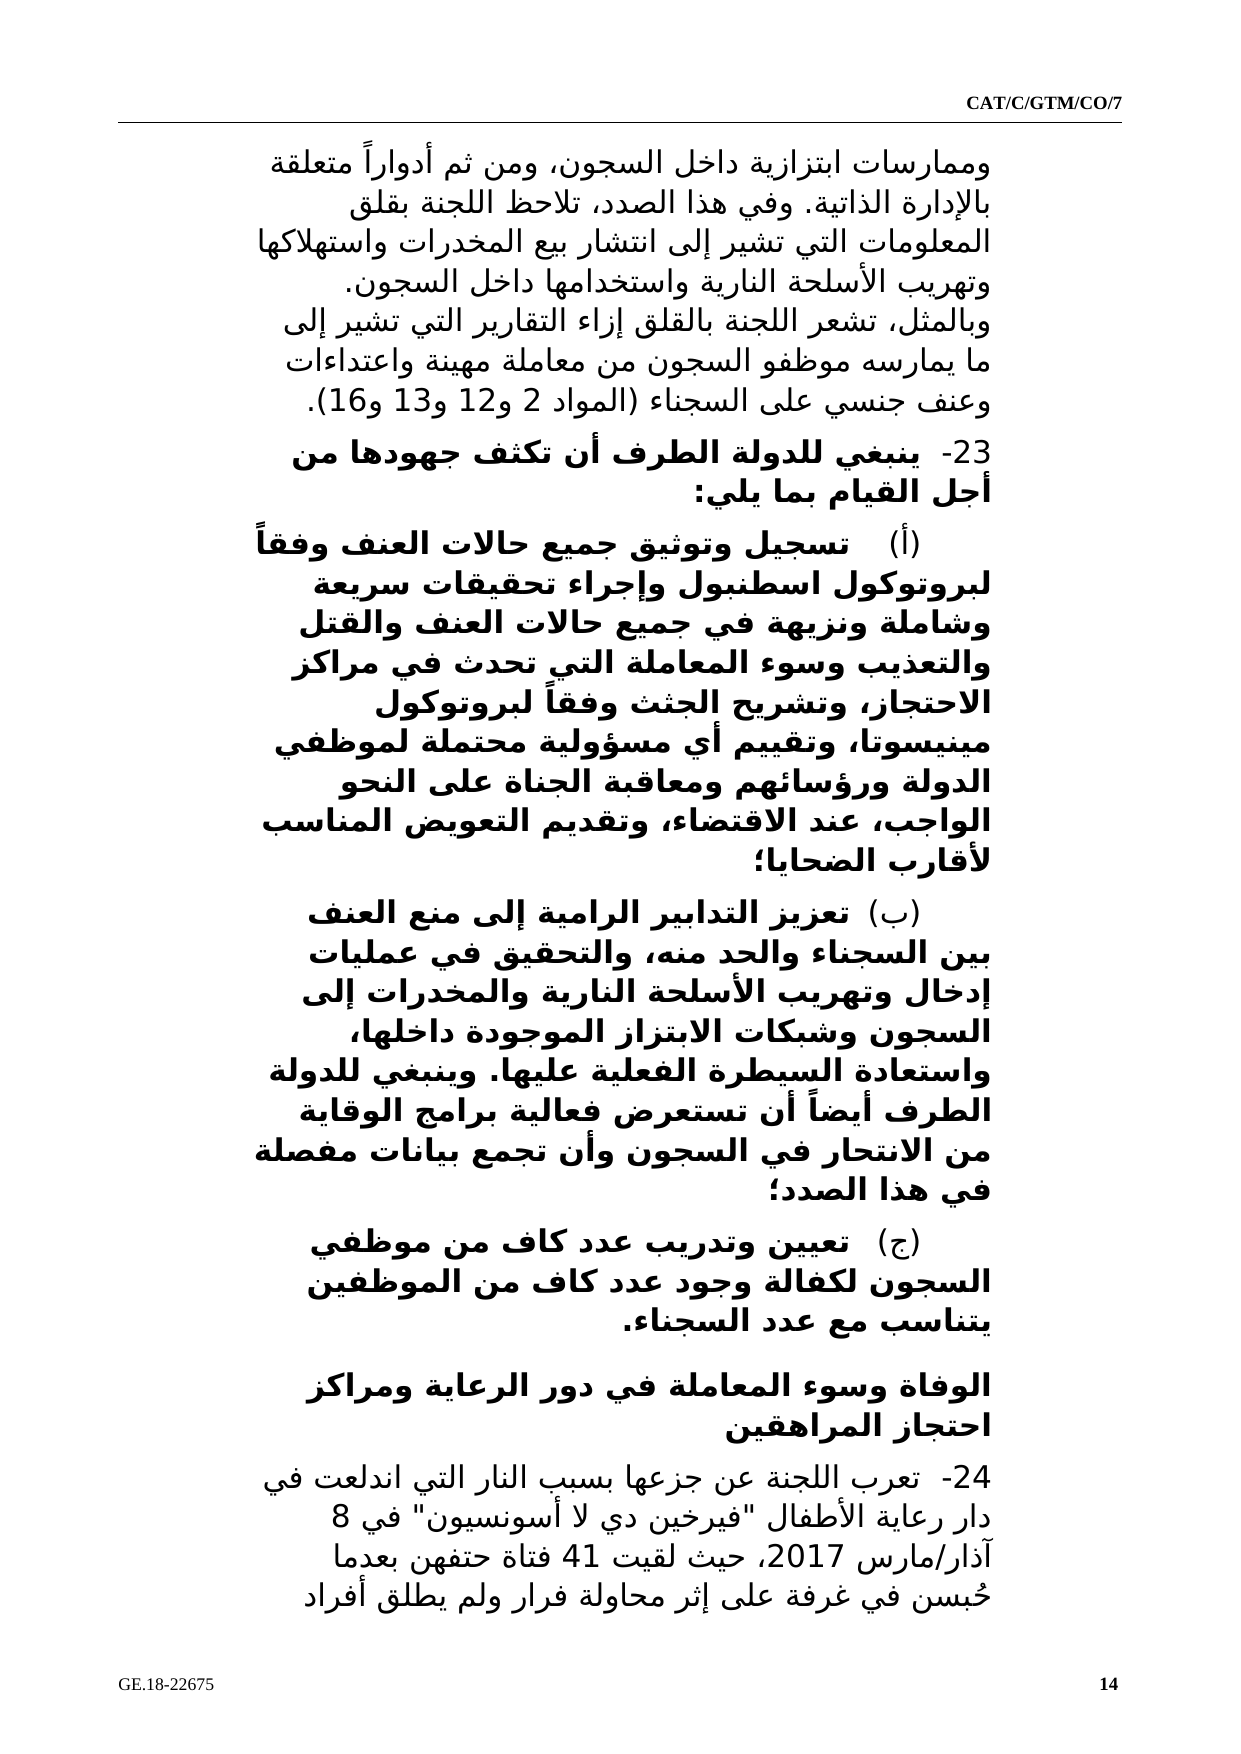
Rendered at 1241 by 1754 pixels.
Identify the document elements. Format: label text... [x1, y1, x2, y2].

text 23- ينبغي للدولة الطرف أن تكثف جهودها من أجل القيام بما يلي: [248, 431, 992, 511]
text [248, 142, 992, 419]
text (ج) تعيين وتدريب عدد كاف من موظفي السجون لكفالة وجود عدد كاف من الموظفين يتناسب مع عدد السجناء. [248, 1221, 992, 1340]
text الوفاة وسوء المعاملة في دور الرعاية ومراكز احتجاز المراهقين [248, 1365, 1122, 1444]
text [248, 1456, 992, 1615]
text (أ) تسجيل وتوثيق جميع حالات العنف وفقاً لبروتوكول اسطنبول وإجراء تحقيقات سريعة وشاملة ونزيهة في جميع حالات العنف والقتل والتعذيب وسوء المعاملة التي تحدث في مراكز الاحتجاز، وتشريح الجثث وفقاً لبروتوكول مينيسوتا، وتقييم أي مسؤولية محتملة لموظفي الدولة ورؤسائهم ومعاقبة الجناة على النحو الواجب، عند الاقتضاء، وتقديم التعويض المناسب لأقارب الضحايا؛ [248, 523, 992, 879]
text (ب) تعزيز التدابير الرامية إلى منع العنف بين السجناء والحد منه، والتحقيق في عمليات إدخال وتهريب الأسلحة النارية والمخدرات إلى السجون وشبكات الابتزاز الموجودة داخلها، واستعادة السيطرة الفعلية عليها. وينبغي للدولة الطرف أيضاً أن تستعرض فعالية برامج الوقاية من الانتحار في السجون وأن تجمع بيانات مفصلة في هذا الصدد؛ [248, 892, 992, 1208]
